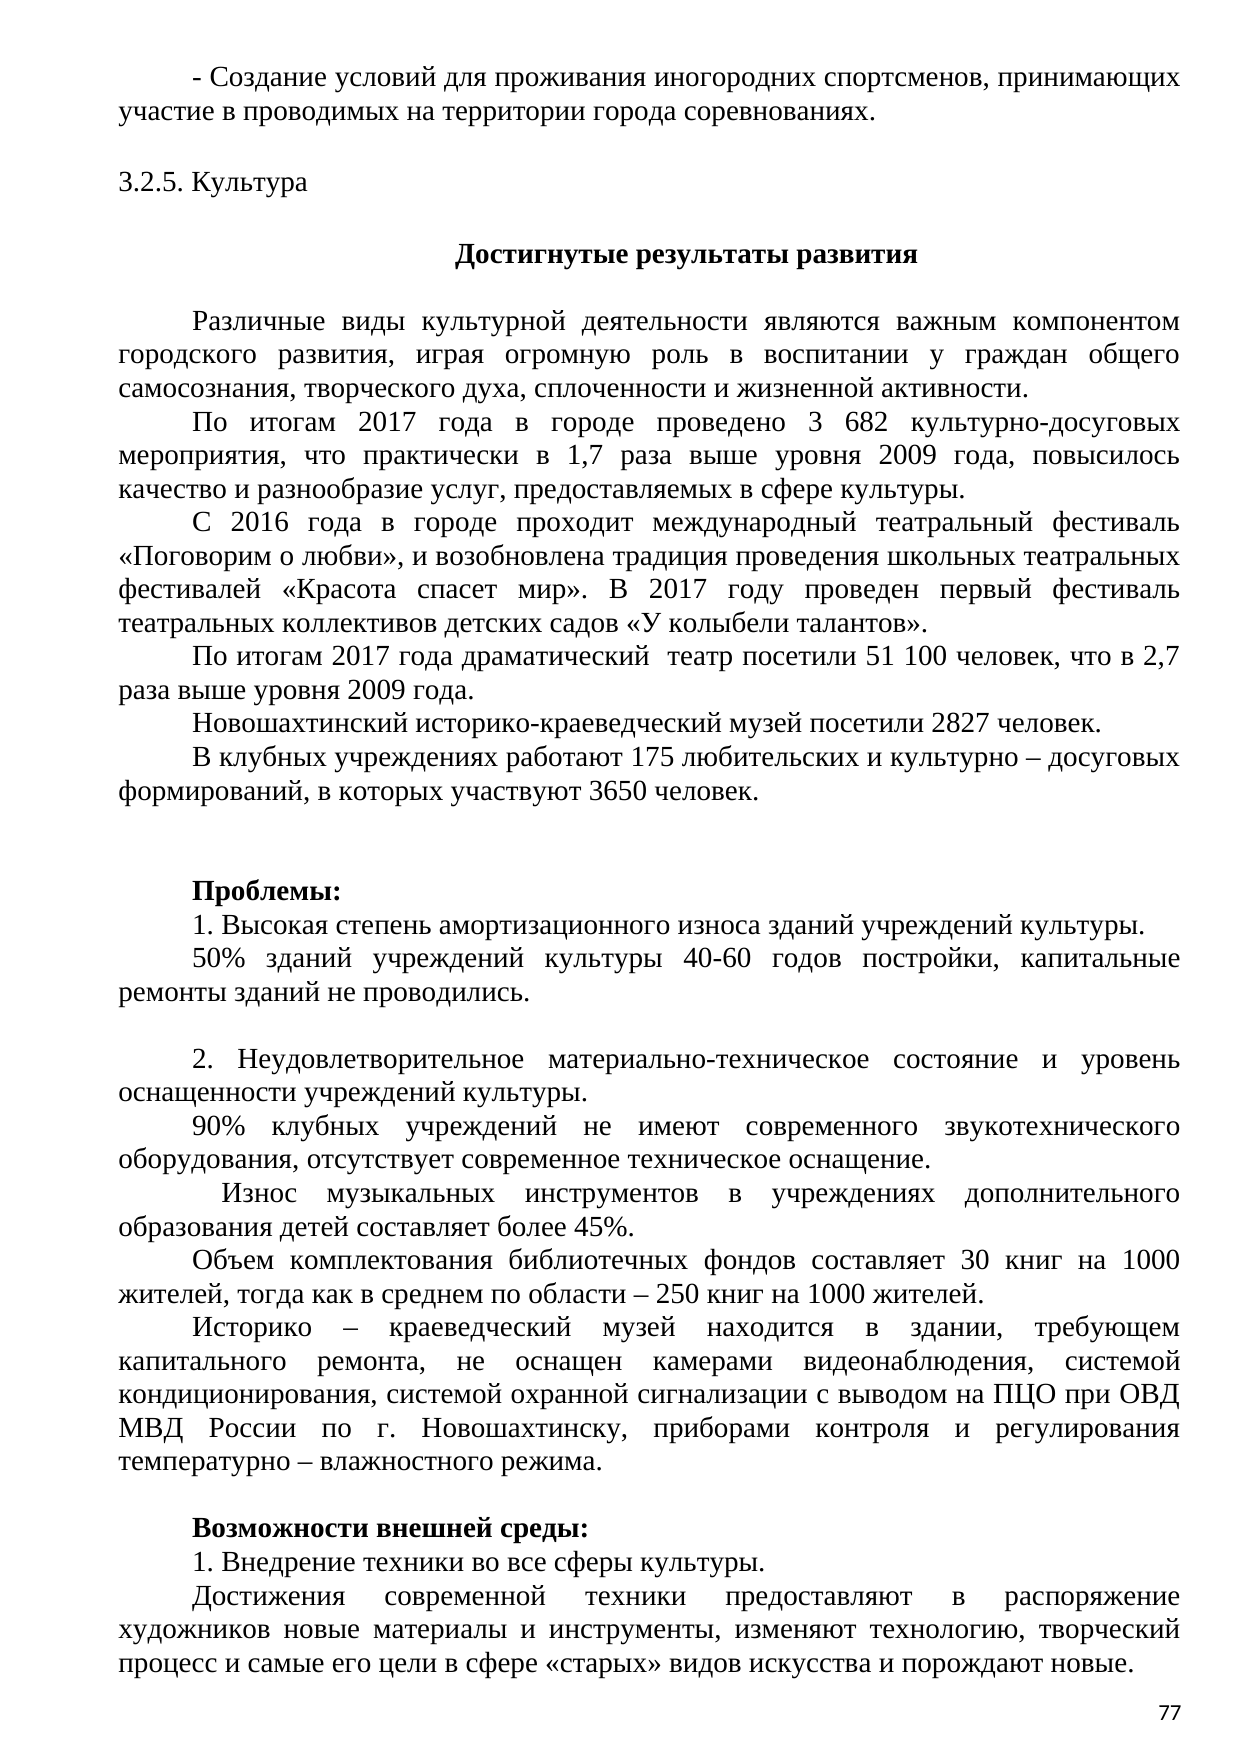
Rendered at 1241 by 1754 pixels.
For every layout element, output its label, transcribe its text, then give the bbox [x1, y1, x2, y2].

text Достигнутые результаты развития [118, 236, 1181, 269]
text 50% зданий учреждений культуры 40-60 годов постройки, капитальные ремонты зданий не проводились. [118, 940, 1181, 1007]
text Достижения современной техники предоставляют в распоряжение художников новые материалы и инструменты, изменяют технологию, творческий процесс и самые его цели в сфере «старых» видов искусства и порождают новые. [118, 1578, 1181, 1678]
text 90% клубных учреждений не имеют современного звукотехнического оборудования, отсутствует современное техническое оснащение. [118, 1108, 1181, 1175]
text По итогам 2017 года драматический театр посетили 51 100 человек, что в 2,7 раза выше уровня 2009 года. [118, 638, 1181, 706]
text 1. Высокая степень амортизационного износа зданий учреждений культуры. [118, 907, 1181, 940]
text Проблемы: [118, 873, 1181, 907]
subtitle 3.2.5. Культура [118, 164, 1181, 197]
text Историко – краеведческий музей находится в здании, требующем капитального ремонта, не оснащен камерами видеонаблюдения, системой кондиционирования, системой охранной сигнализации с выводом на ПЦО при ОВД МВД России по г. Новошахтинску, приборами контроля и регулирования температурно – влажностного режима. [118, 1309, 1181, 1477]
text 1. Внедрение техники во все сферы культуры. [118, 1544, 1181, 1578]
text Объем комплектования библиотечных фондов составляет 30 книг на 1000 жителей, тогда как в среднем по области – 250 книг на 1000 жителей. [118, 1242, 1181, 1309]
text Различные виды культурной деятельности являются важным компонентом городского развития, играя огромную роль в воспитании у граждан общего самосознания, творческого духа, сплоченности и жизненной активности. [118, 303, 1181, 404]
text Износ музыкальных инструментов в учреждениях дополнительного образования детей составляет более 45%. [118, 1175, 1181, 1242]
text - Создание условий для проживания иногородних спортсменов, принимающих участие в проводимых на территории города соревнованиях. [118, 59, 1181, 126]
text В клубных учреждениях работают 175 любительских и культурно – досуговых формирований, в которых участвуют 3650 человек. [118, 739, 1181, 806]
text С 2016 года в городе проходит международный театральный фестиваль «Поговорим о любви», и возобновлена традиция проведения школьных театральных фестивалей «Красота спасет мир». В 2017 году проведен первый фестиваль театральных коллективов детских садов «У колыбели талантов». [118, 504, 1181, 638]
text Возможности внешней среды: [118, 1511, 1181, 1544]
text 2. Неудовлетворительное материально-техническое состояние и уровень оснащенности учреждений культуры. [118, 1041, 1181, 1108]
text По итогам 2017 года в городе проведено 3 682 культурно-досуговых мероприятия, что практически в 1,7 раза выше уровня 2009 года, повысилось качество и разнообразие услуг, предоставляемых в сфере культуры. [118, 404, 1181, 504]
text Новошахтинский историко-краеведческий музей посетили 2827 человек. [118, 706, 1181, 739]
